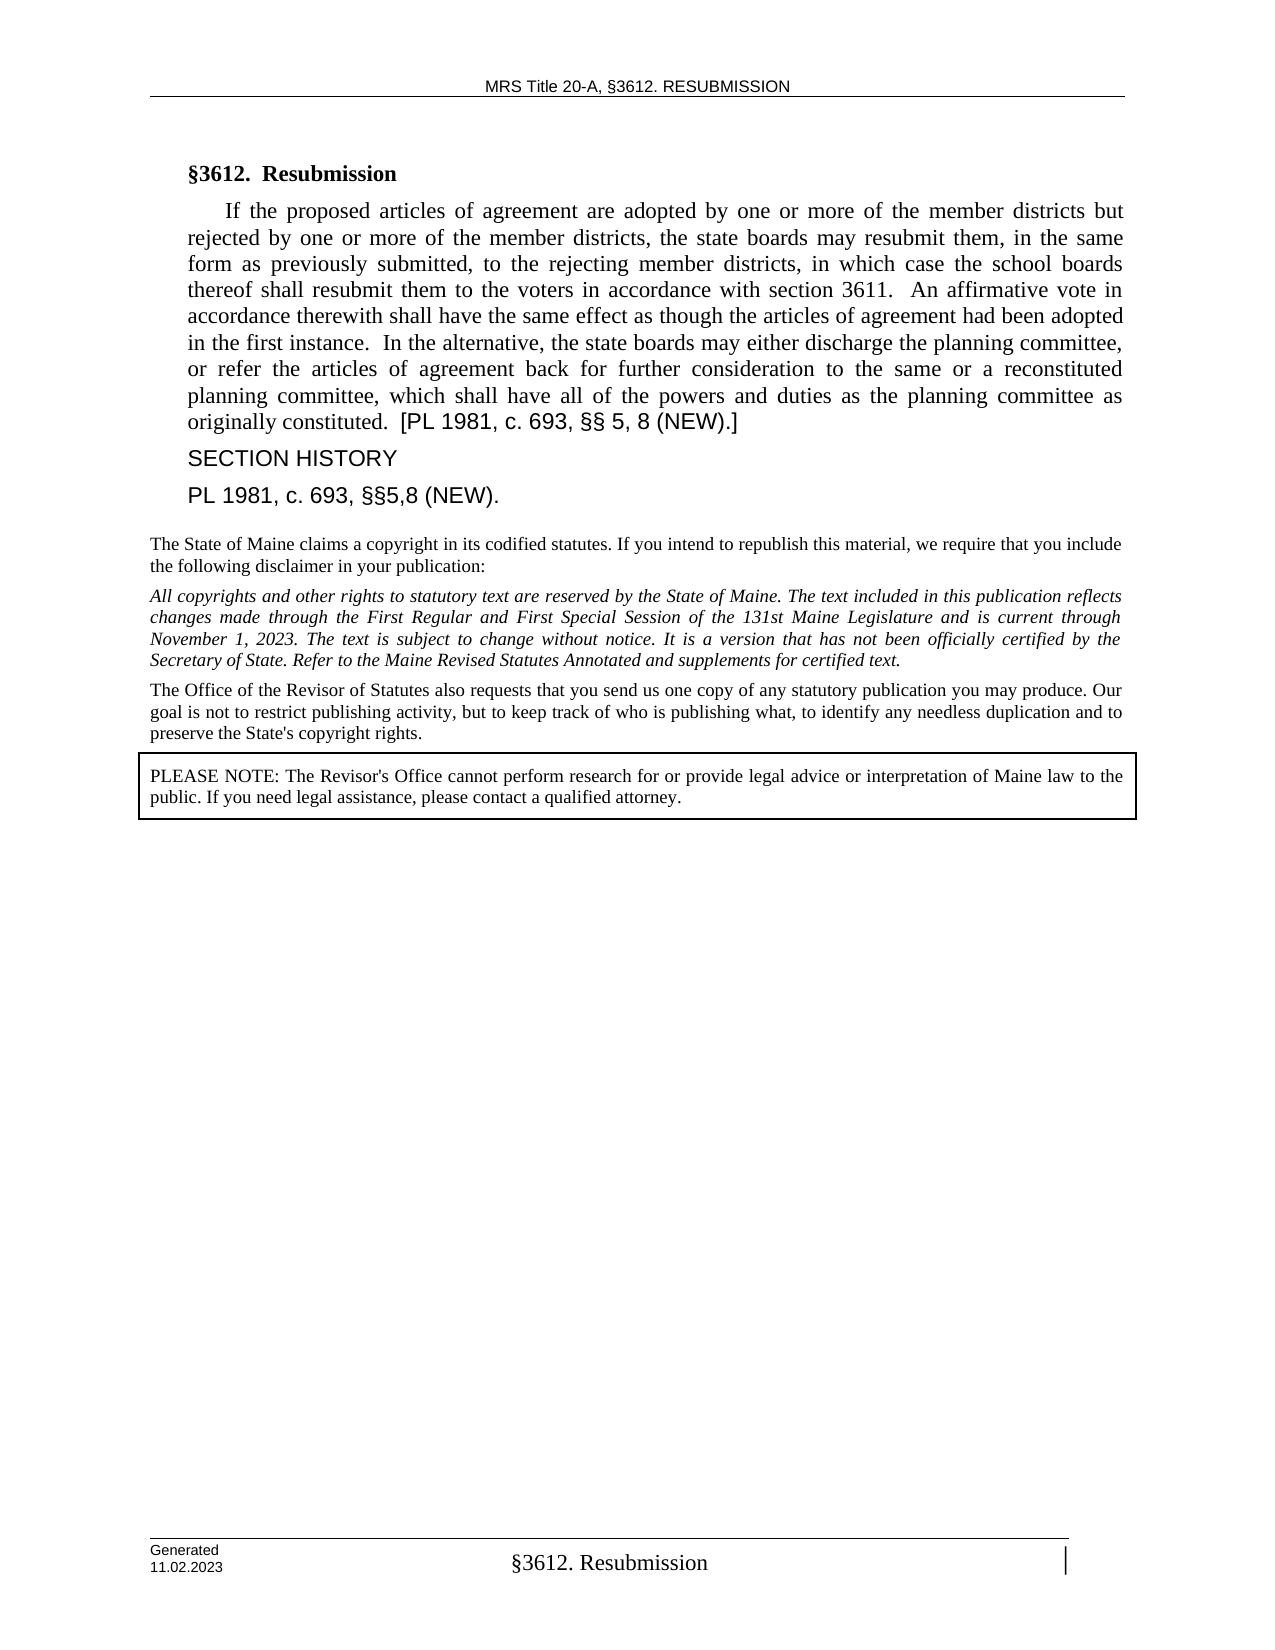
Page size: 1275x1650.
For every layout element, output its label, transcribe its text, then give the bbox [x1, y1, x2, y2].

text All copyrights and other rights to statutory text are reserved by the State of Maine. The text included in this publication reflects changes made through the First Regular and First Special Session of the 131st Maine Legislature and is current through November 1, 2023 . The text is subject to change without notice. It is a version that has not been officially certified by the Secretary of State. Refer to the Maine Revised Statutes Annotated and supplements for certified text. [150, 584, 1125, 671]
text PL 1981, c. 693, §§5,8 (NEW). [187, 482, 1125, 508]
text SECTION HISTORY [187, 445, 1125, 471]
text §3612. Resubmission [187, 160, 1125, 187]
text The State of Maine claims a copyright in its codified statutes. If you intend to republish this material, we require that you include the following disclaimer in your publication: [150, 533, 1125, 576]
text If the proposed articles of agreement are adopted by one or more of the member districts but rejected by one or more of the member districts, the state boards may resubmit them, in the same form as previously submitted, to the rejecting member districts, in which case the school boards thereof shall resubmit them to the voters in accordance with section 3611. An affirmative vote in accordance therewith shall have the same effect as though the articles of agreement had been adopted in the first instance. In the alternative, the state boards may either discharge the planning committee, or refer the articles of agreement back for further consideration to the same or a reconstituted planning committee, which shall have all of the powers and duties as the planning committee as originally constituted. [PL 1981, c. 693, §§ 5, 8 (NEW).] [187, 197, 1125, 434]
text The Office of the Revisor of Statutes also requests that you send us one copy of any statutory publication you may produce. Our goal is not to restrict publishing activity, but to keep track of who is publishing what, to identify any needless duplication and to preserve the State's copyright rights. [150, 679, 1125, 744]
text PLEASE NOTE: The Revisor's Office cannot perform research for or provide legal advice or interpretation of Maine law to the public. If you need legal assistance, please contact a qualified attorney. [140, 754, 1135, 818]
